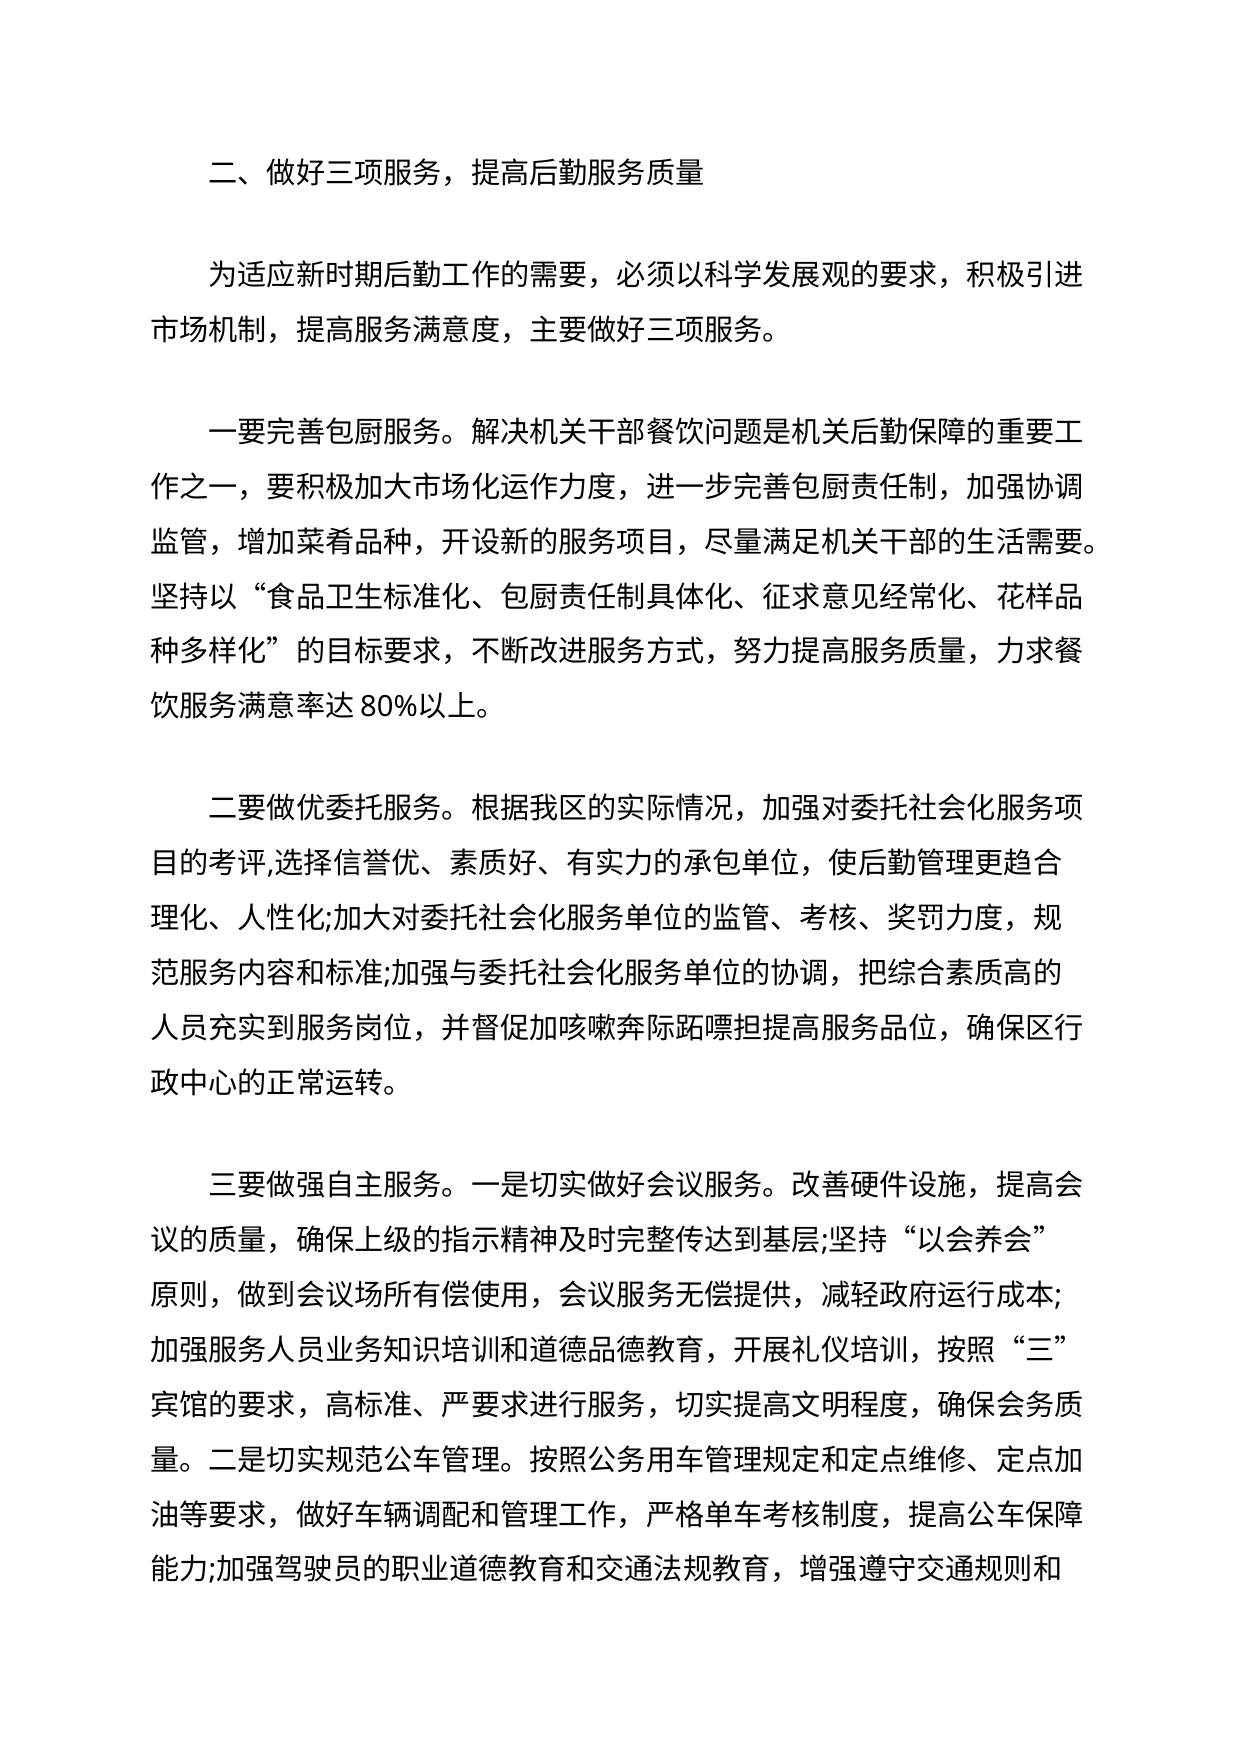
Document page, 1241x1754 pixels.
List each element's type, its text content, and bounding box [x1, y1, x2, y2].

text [150, 1161, 1090, 1588]
text 二、做好三项服务，提高后勤服务质量 [150, 150, 1090, 192]
text 一要完善包厨服务。解决机关干部餐饮问题是机关后勤保障的重要工作之一，要积极加大市场化运作力度，进一步完善包厨责任制，加强协调监管，增加菜肴品种，开设新的服务项目，尽量满足机关干部的生活需要。坚持以“食品卫生标准化、包厨责任制具体化、征求意见经常化、花样品种多样化”的目标要求，不断改进服务方式，努力提高服务质量，力求餐饮服务满意率达80%以上。 [150, 408, 1090, 725]
text 为适应新时期后勤工作的需要，必须以科学发展观的要求，积极引进市场机制，提高服务满意度，主要做好三项服务。 [150, 252, 1090, 349]
text 二要做优委托服务。根据我区的实际情况，加强对委托社会化服务项目的考评,选择信誉优、素质好、有实力的承包单位，使后勤管理更趋合理化、人性化;加大对委托社会化服务单位的监管、考核、奖罚力度，规范服务内容和标准;加强与委托社会化服务单位的协调，把综合素质高的人员充实到服务岗位，并督促加咳嗽奔际跖嘌担提高服务品位，确保区行政中心的正常运转。 [150, 785, 1090, 1102]
